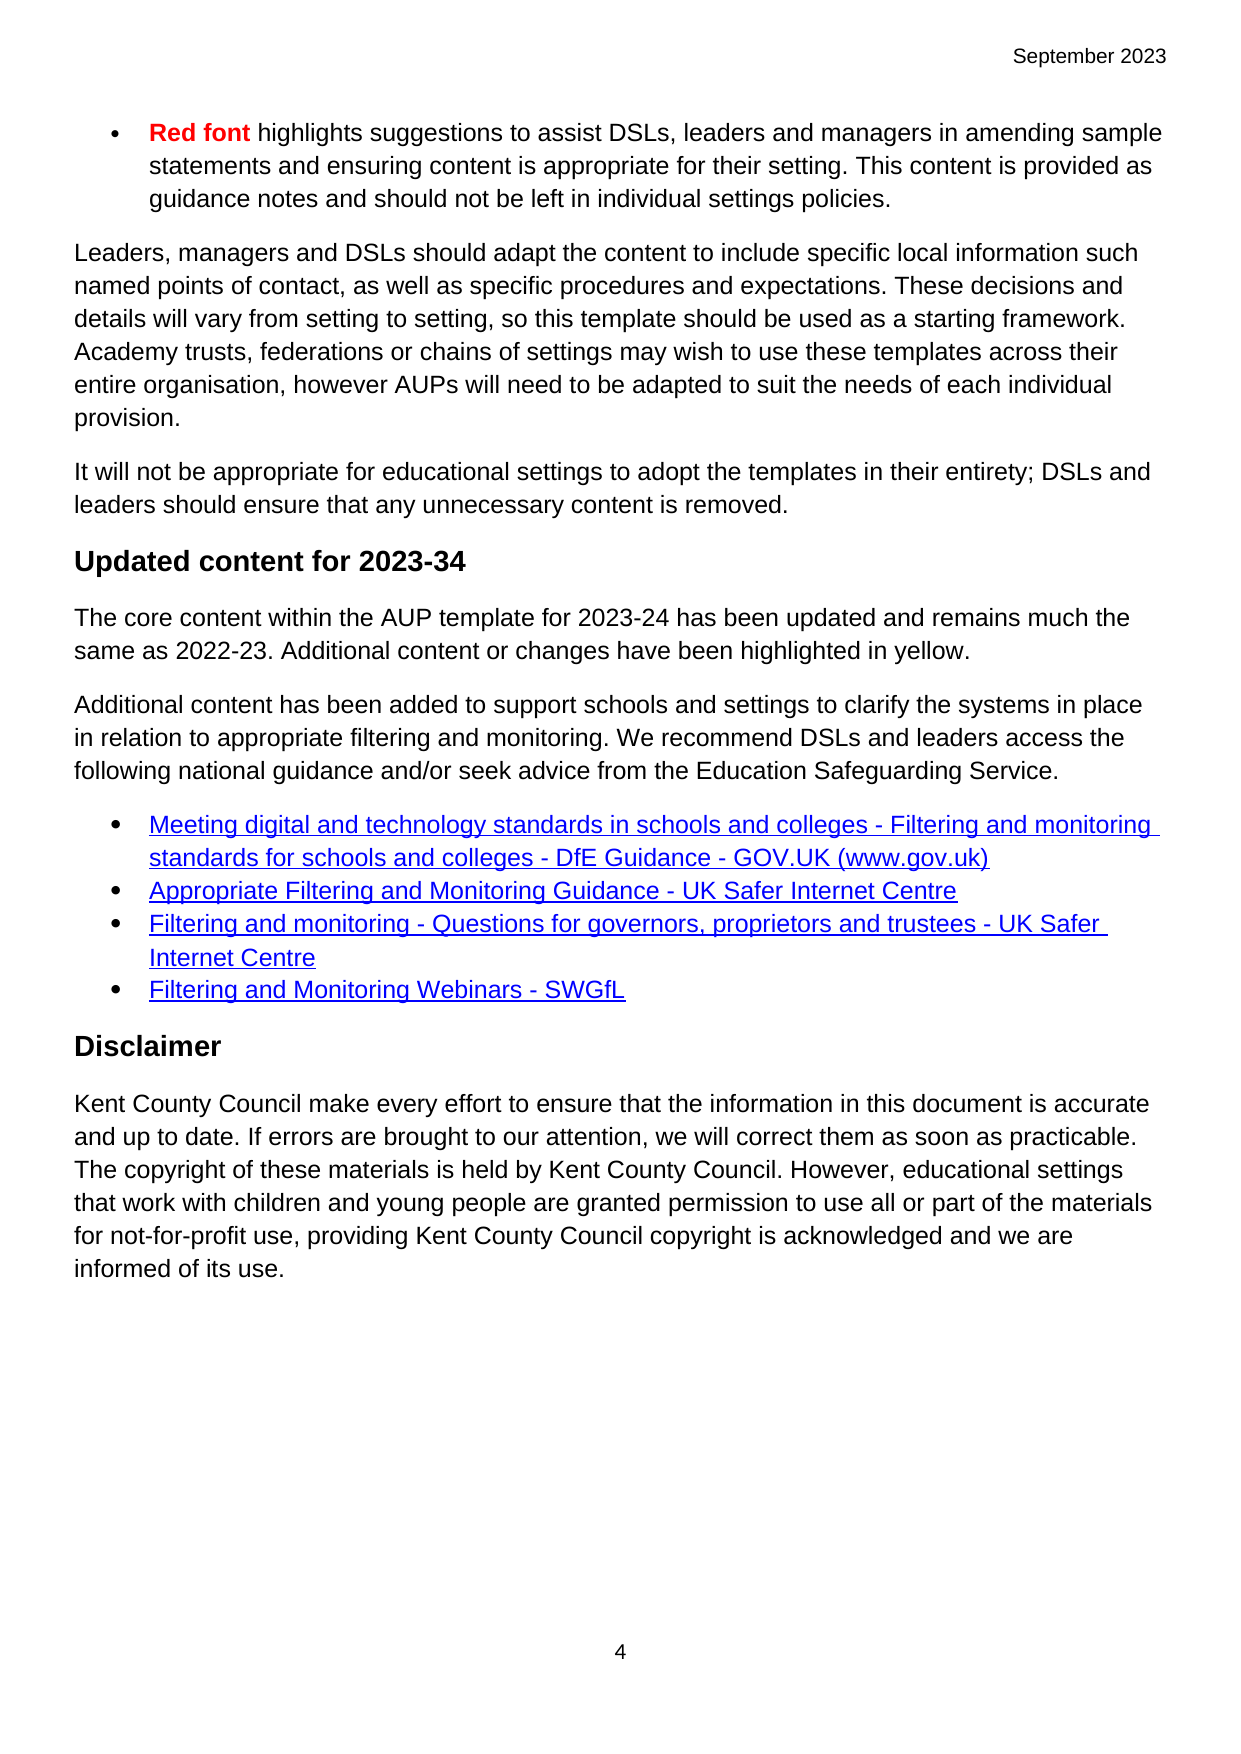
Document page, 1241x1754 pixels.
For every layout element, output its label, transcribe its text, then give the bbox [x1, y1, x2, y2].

text Leaders, managers and DSLs should adapt the content to include specific local information such named points of contact, as well as specific procedures and expectations. These decisions and details will vary from setting to setting, so this template should be used as a starting framework. Academy trusts, federations or chains of settings may wish to use these templates across their entire organisation, however AUPs will need to be adapted to suit the needs of each individual provision. [74, 238, 1167, 432]
list Meeting digital and technology standards in schools and colleges - Filtering and monitoring standards for schools and colleges - DfE Guidance - GOV.UK (www.gov.uk) [111, 810, 1167, 872]
list Filtering and Monitoring Webinars - SWGfL [111, 976, 1167, 1004]
text The core content within the AUP template for 2023-24 has been updated and remains much the same as 2022-23. Additional content or changes have been highlighted in yellow. [74, 603, 1167, 665]
list Red font highlights suggestions to assist DSLs, leaders and managers in amending sample statements and ensuring content is appropriate for their setting. This content is provided as guidance notes and should not be left in individual settings policies. [111, 118, 1167, 213]
text Kent County Council make every effort to ensure that the information in this document is accurate and up to date. If errors are brought to our attention, we will correct them as soon as practicable. The copyright of these materials is held by Kent County Council. However, educational settings that work with children and young people are granted permission to use all or part of the materials for not-for-profit use, providing Kent County Council copyright is acknowledged and we are informed of its use. [74, 1089, 1167, 1283]
text Additional content has been added to support schools and settings to clarify the systems in place in relation to appropriate filtering and monitoring. We recommend DSLs and leaders access the following national guidance and/or seek advice from the Education Safeguarding Service. [74, 690, 1167, 785]
list Appropriate Filtering and Monitoring Guidance - UK Safer Internet Centre [111, 876, 1167, 905]
text Updated content for 2023-34 [74, 544, 1167, 577]
text Disclaimer [74, 1029, 1167, 1063]
text It will not be appropriate for educational settings to adopt the templates in their entirety; DSLs and leaders should ensure that any unnecessary content is removed. [74, 457, 1167, 519]
list Filtering and monitoring - Questions for governors, proprietors and trustees - UK Safer Internet Centre [111, 909, 1167, 971]
